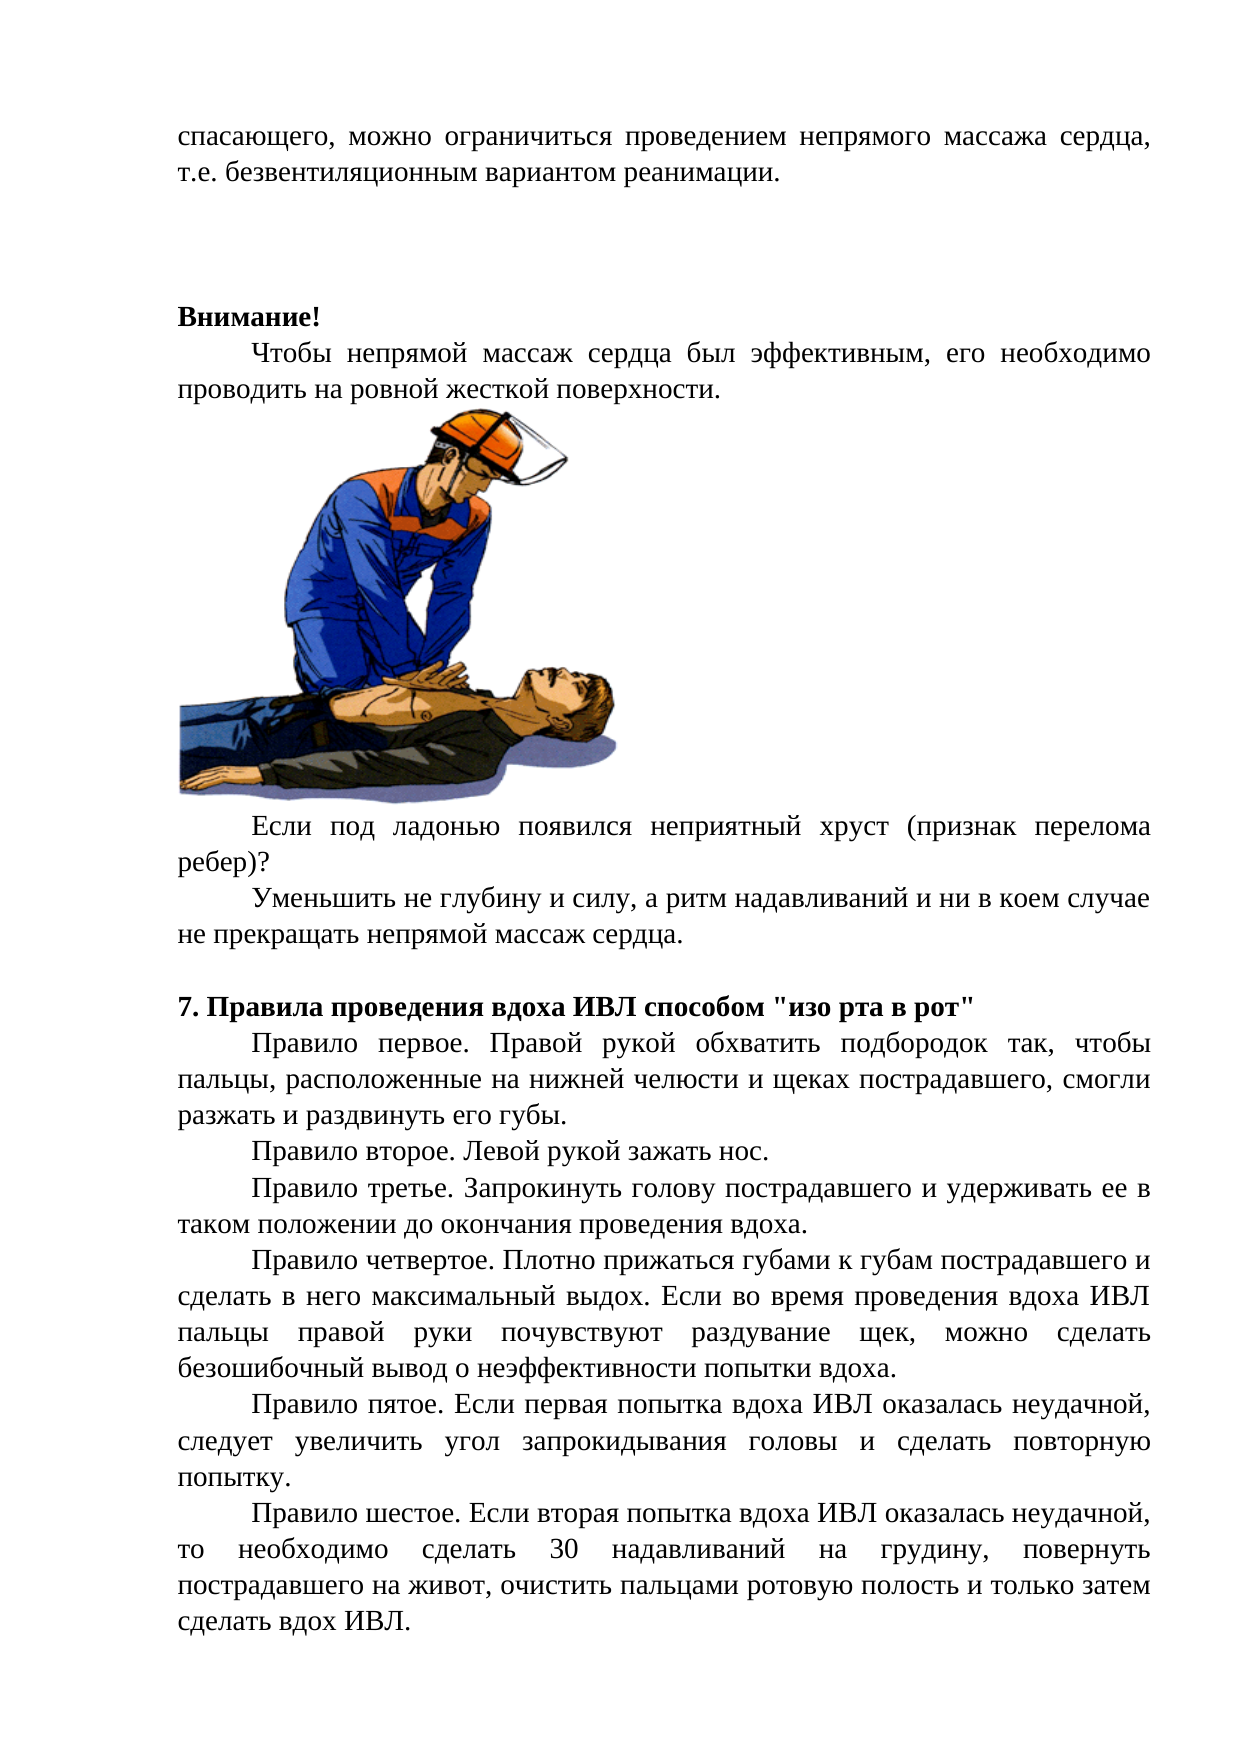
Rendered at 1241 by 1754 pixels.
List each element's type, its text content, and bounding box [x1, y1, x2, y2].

text Чтобы непрямой массаж сердца был эффективным, его необходимо проводить на ровной жесткой поверхности. [177, 335, 1152, 405]
text Правило первое. Правой рукой обхватить подбородок так, чтобы пальцы, расположенные на нижней челюсти и щеках пострадавшего, смогли разжать и раздвинуть его губы. [177, 1025, 1152, 1131]
text Если под ладонью появился неприятный хруст (признак перелома ребер)? [177, 808, 1152, 878]
text Правило четвертое. Плотно прижаться губами к губам пострадавшего и сделать в него максимальный выдох. Если во время проведения вдоха ИВЛ пальцы правой руки почувствуют раздувание щек, можно сделать безошибочный вывод о неэффективности попытки вдоха. [177, 1242, 1152, 1384]
text Правило шестое. Если вторая попытка вдоха ИВЛ оказалась неудачной, то необходимо сделать 30 надавливаний на грудину, повернуть пострадавшего на живот, очистить пальцами ротовую полость и только затем сделать вдох ИВЛ. [177, 1495, 1152, 1637]
text Правило второе. Левой рукой зажать нос. [177, 1133, 1152, 1167]
text Правило пятое. Если первая попытка вдоха ИВЛ оказалась неудачной, следует увеличить угол запрокидывания головы и сделать повторную попытку. [177, 1387, 1152, 1492]
text Правило третье. Запрокинуть голову пострадавшего и удерживать ее в таком положении до окончания проведения вдоха. [177, 1170, 1152, 1239]
picture [177, 407, 619, 806]
text Внимание! [177, 299, 1152, 332]
text 7. Правила проведения вдоха ИВЛ способом "изо рта в рот" [177, 989, 1152, 1022]
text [177, 118, 1152, 188]
text Уменьшить не глубину и силу, а ритм надавливаний и ни в коем случае не прекращать непрямой массаж сердца. [177, 881, 1152, 950]
